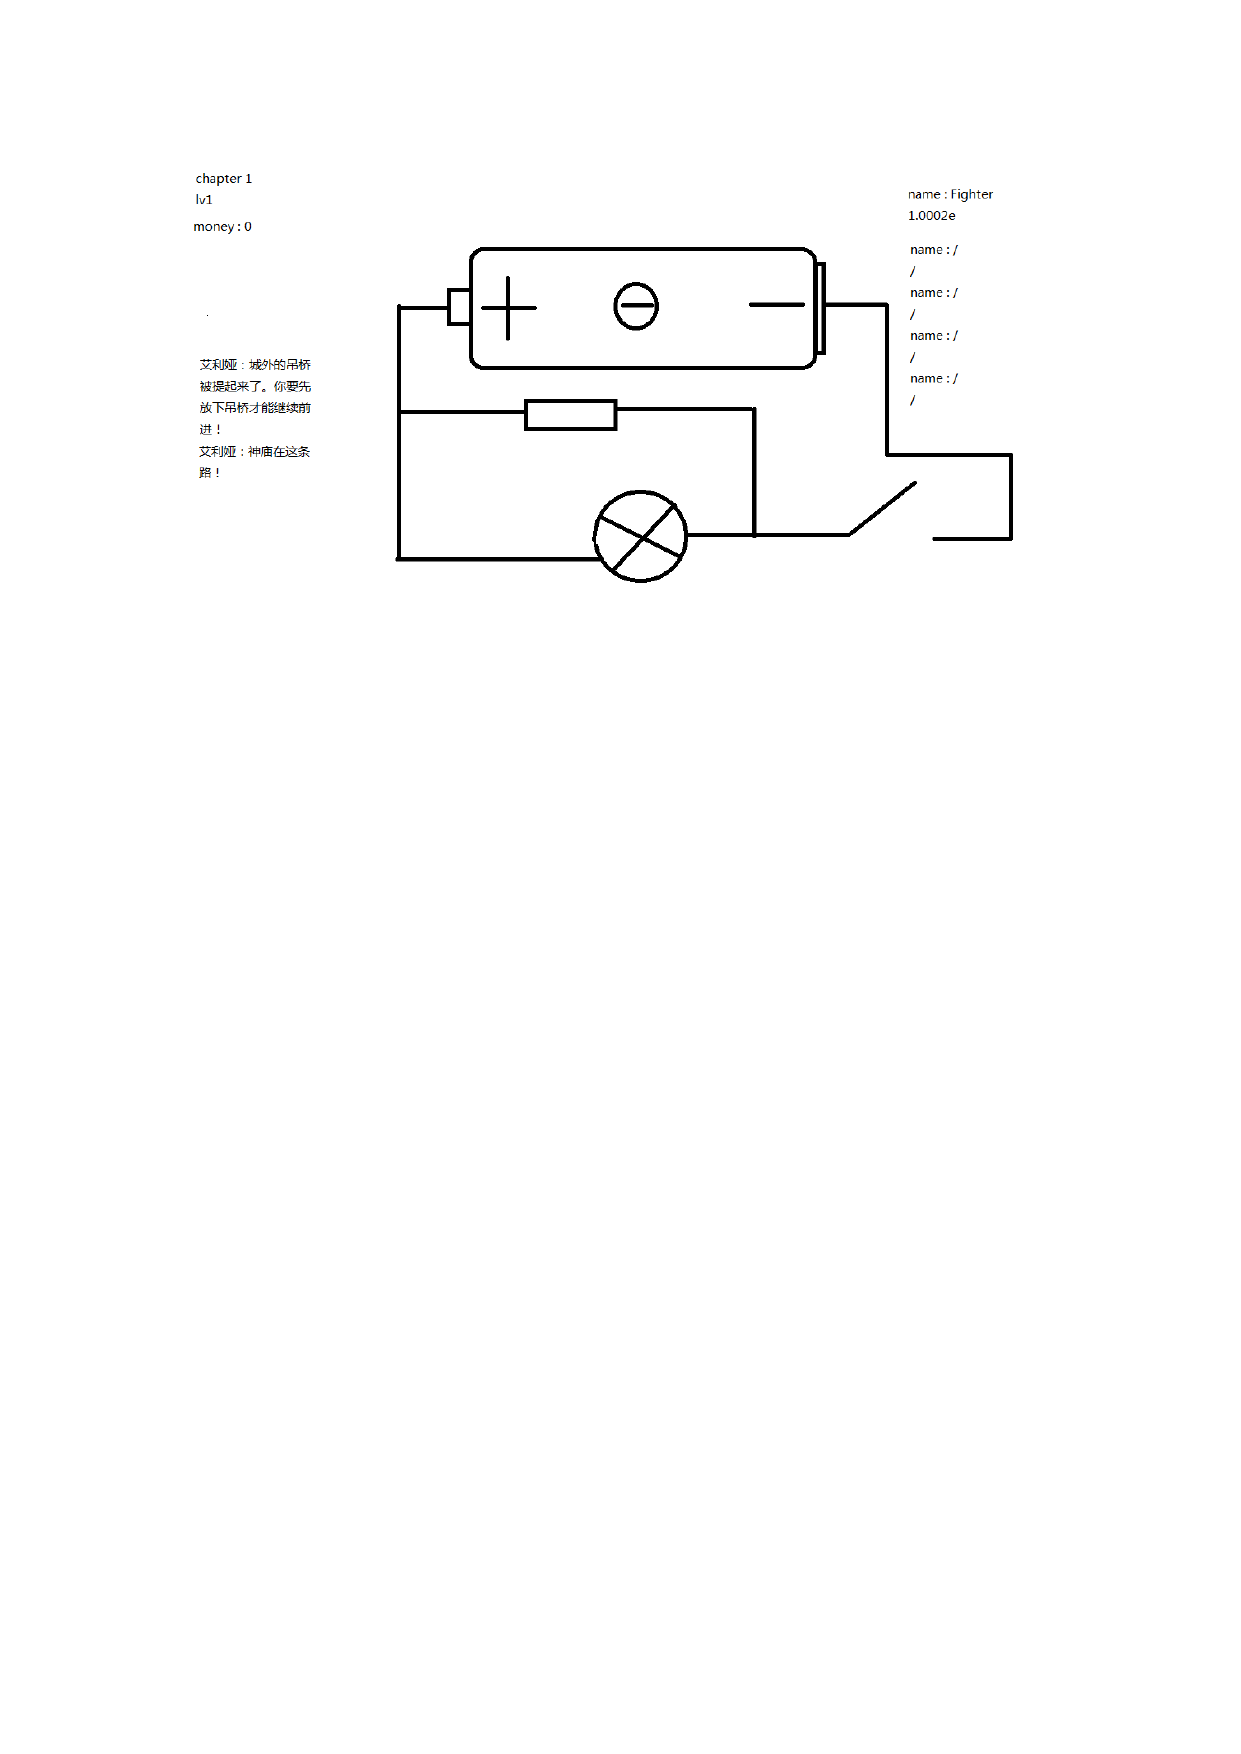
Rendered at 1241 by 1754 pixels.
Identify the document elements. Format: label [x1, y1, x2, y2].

picture [187, 162, 1053, 618]
